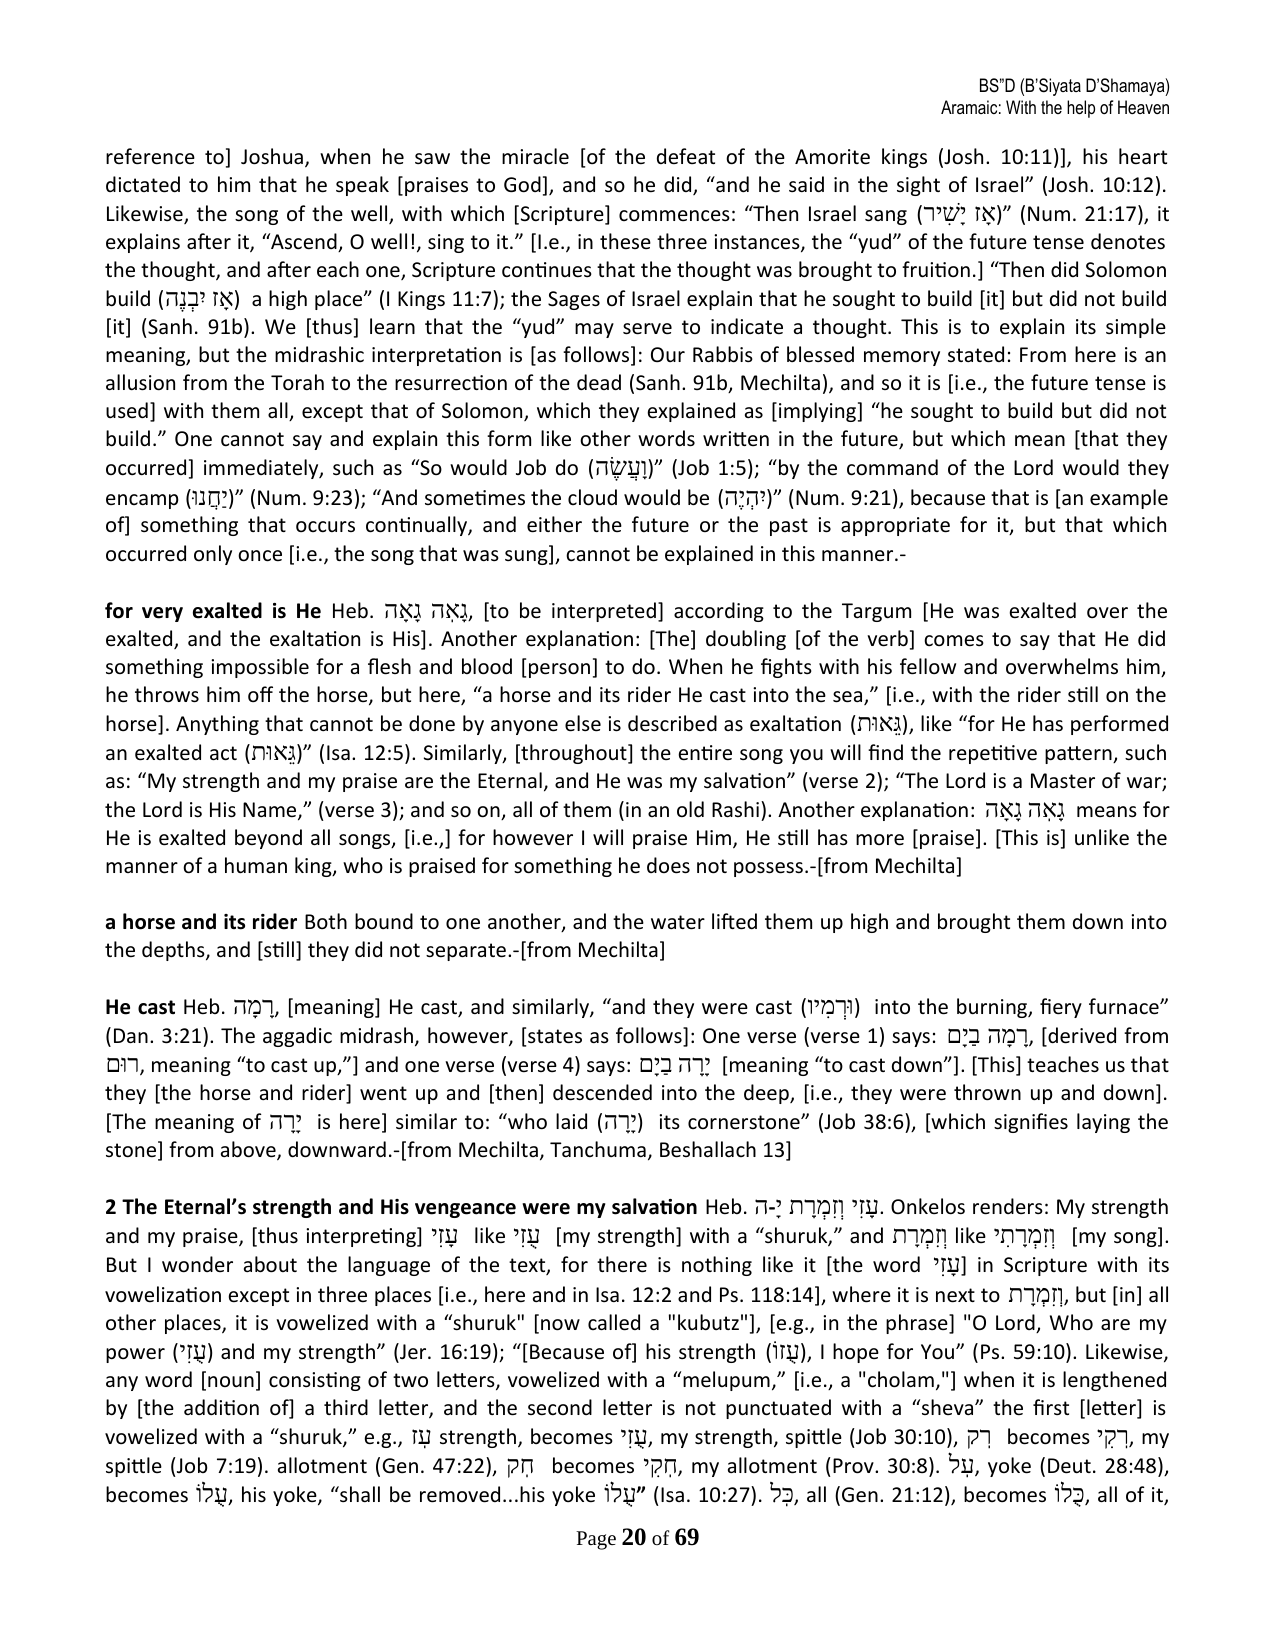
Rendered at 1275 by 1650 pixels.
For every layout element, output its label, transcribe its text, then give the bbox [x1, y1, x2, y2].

text a horse and its rider Both bound to one another, and the water lifted them up high and brought them down into the depths, and [still] they did not separate.-[from Mechilta] [105, 907, 1170, 963]
text for very exalted is He Heb. גָאֽה גָאָה, [to be interpreted] according to the Targum [He was exalted over the exalted, and the exaltation is His]. Another explanation: [The] doubling [of the verb] comes to say that He did something impossible for a flesh and blood [person] to do. When he fights with his fellow and overwhelms him, he throws him off the horse, but here, “a horse and its rider He cast into the sea,” [i.e., with the rider still on the horse]. Anything that cannot be done by anyone else is described as exaltation (גֵּאוּת), like “for He has performed an exalted act (גֵּאוּת)” (Isa. 12:5). Similarly, [throughout] the entire song you will find the repetitive pattern, such as: “My strength and my praise are the Eternal, and He was my salvation” (verse 2); “The Lord is a Master of war; the Lord is His Name,” (verse 3); and so on, all of them (in an old Rashi). Another explanation: גָאֽה גָאָה means for He is exalted beyond all songs, [i.e.,] for however I will praise Him, He still has more [praise]. [This is] unlike the manner of a human king, who is praised for something he does not possess.-[from Mechilta] [105, 595, 1170, 879]
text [105, 1191, 1170, 1508]
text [105, 142, 1170, 567]
text He cast Heb. רָמָה, [meaning] He cast, and similarly, “and they were cast (וּרְמִיו) into the burning, fiery furnace” (Dan. 3:21). The aggadic midrash, however, [states as follows]: One verse (verse 1) says: רָמָה בַיָם, [derived from רוּם, meaning “to cast up,”] and one verse (verse 4) says: יָרָה בַיָם [meaning “to cast down”]. [This] teaches us that they [the horse and rider] went up and [then] descended into the deep, [i.e., they were thrown up and down]. [The meaning of יָרָה is here] similar to: “who laid (יָרָה) its cornerstone” (Job 38:6), [which signifies laying the stone] from above, downward.-[from Mechilta, Tanchuma, Beshallach 13] [105, 991, 1170, 1163]
